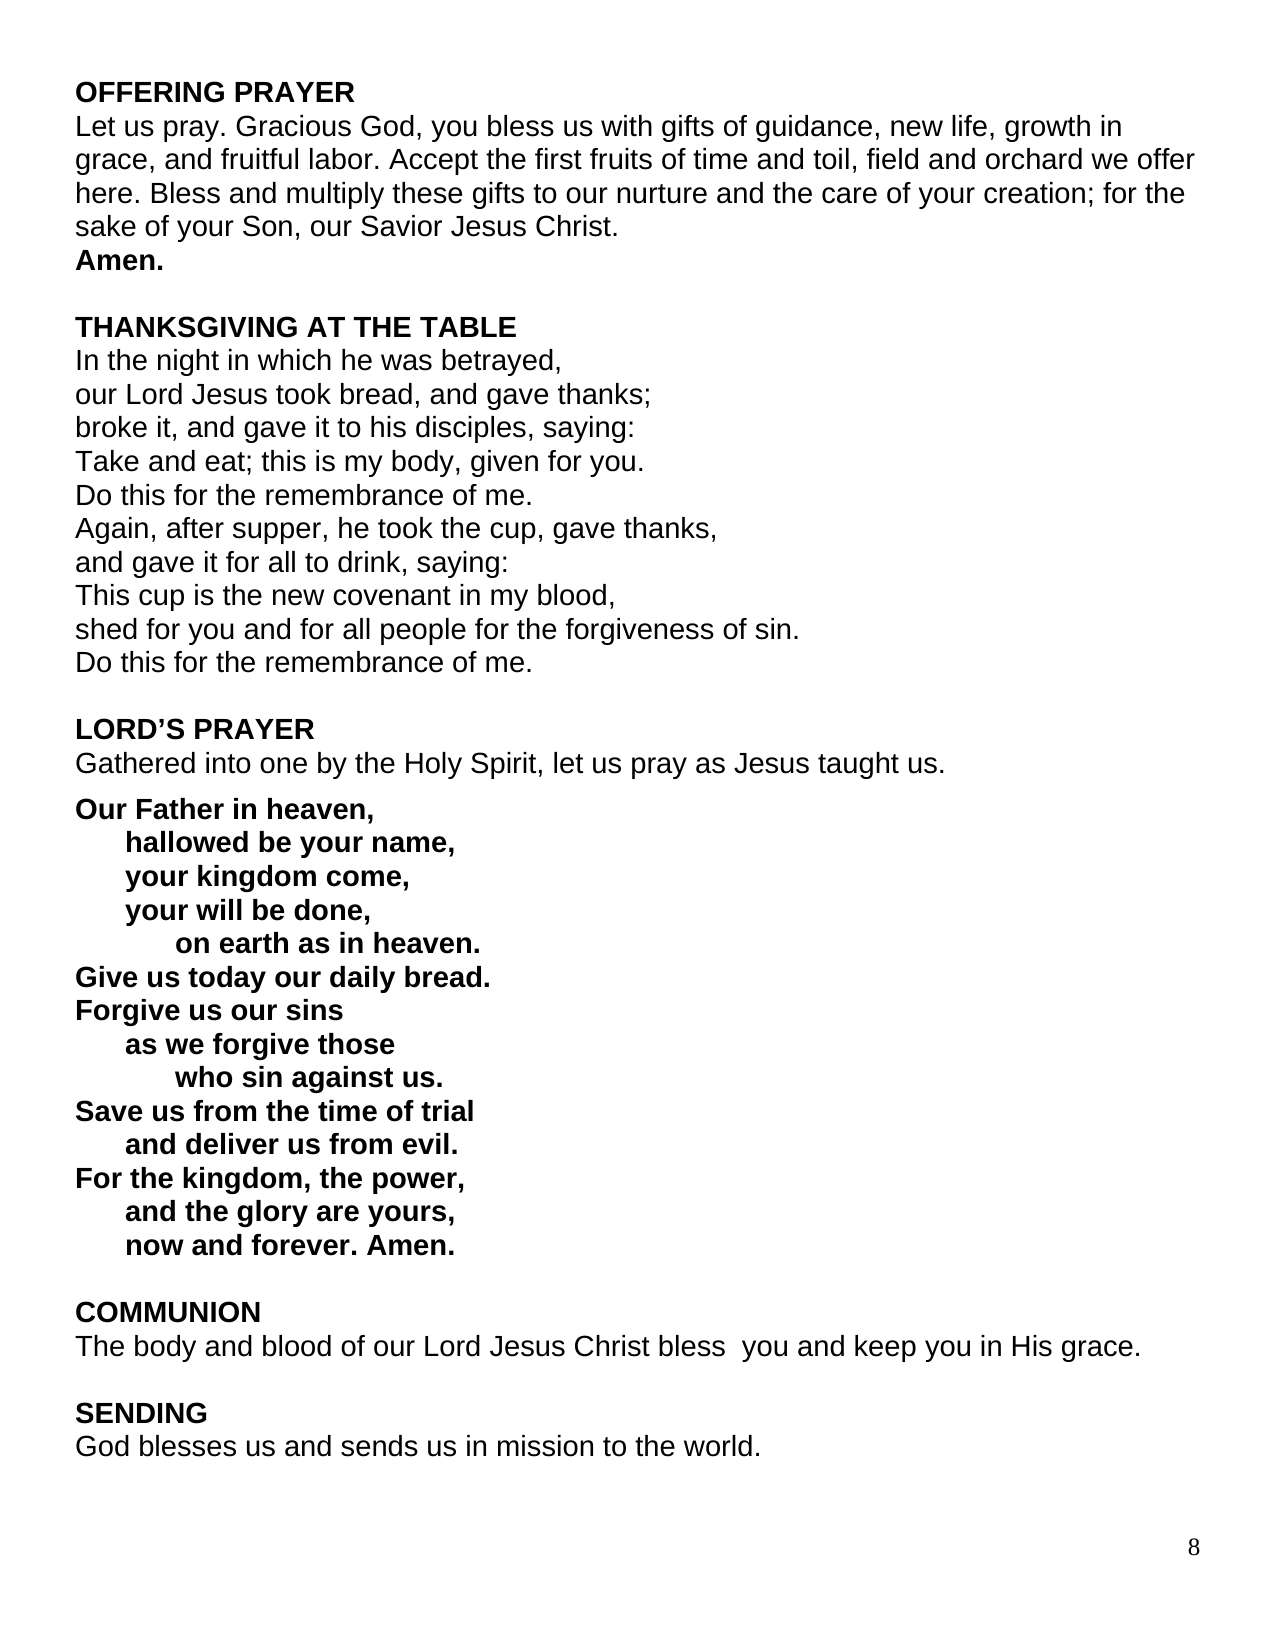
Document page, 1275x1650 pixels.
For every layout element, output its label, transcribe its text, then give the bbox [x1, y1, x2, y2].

text Lord’s Prayer [75, 712, 1200, 746]
text Give us today our daily bread. [75, 959, 1200, 993]
text God blesses us and sends us in mission to the world. [75, 1429, 1200, 1463]
text hallowed be your name, [75, 825, 1200, 859]
text broke it, and gave it to his disciples, saying: [75, 410, 1200, 444]
text and deliver us from evil. [75, 1127, 1200, 1161]
text This cup is the new covenant in my blood, [75, 578, 1200, 612]
text Gathered into one by the Holy Spirit, let us pray as Jesus taught us. [75, 746, 1200, 779]
text Do this for the remembrance of me. [75, 645, 1200, 679]
text Take and eat; this is my body, given for you. [75, 444, 1200, 477]
text For the kingdom, the power, [75, 1161, 1200, 1194]
text shed for you and for all people for the forgiveness of sin. [75, 612, 1200, 645]
text Do this for the remembrance of me. [75, 477, 1200, 511]
text on earth as in heaven. [75, 926, 1200, 959]
text COMMUNION [75, 1295, 1200, 1328]
text Let us pray. Gracious God, you bless us with gifts of guidance, new life, growth in grace, and fruitful labor. Accept the first fruits of time and toil, field and orchard we offer here. Bless and multiply these gifts to our nurture and the care of your creation; for the sake of your Son, our Savior Jesus Christ. [75, 108, 1200, 243]
text and gave it for all to drink, saying: [75, 544, 1200, 578]
text Sending [75, 1396, 1200, 1429]
text Thanksgiving at the Table [75, 310, 1200, 343]
text your will be done, [75, 892, 1200, 926]
text The body and blood of our Lord Jesus Christ bless you and keep you in His grace. [75, 1328, 1200, 1362]
text In the night in which he was betrayed, [75, 343, 1200, 377]
text Again, after supper, he took the cup, gave thanks, [75, 511, 1200, 544]
text Forgive us our sins [75, 993, 1200, 1027]
text Amen. [75, 243, 1200, 276]
text as we forgive those [75, 1027, 1200, 1060]
text and the glory are yours, [75, 1194, 1200, 1228]
text Offering Prayer [75, 75, 1200, 108]
text now and forever. Amen. [75, 1228, 1200, 1261]
text who sin against us. [75, 1060, 1200, 1094]
text Save us from the time of trial [75, 1094, 1200, 1127]
text our Lord Jesus took bread, and gave thanks; [75, 377, 1200, 410]
text Our Father in heaven, [75, 792, 1200, 825]
text your kingdom come, [75, 859, 1200, 892]
